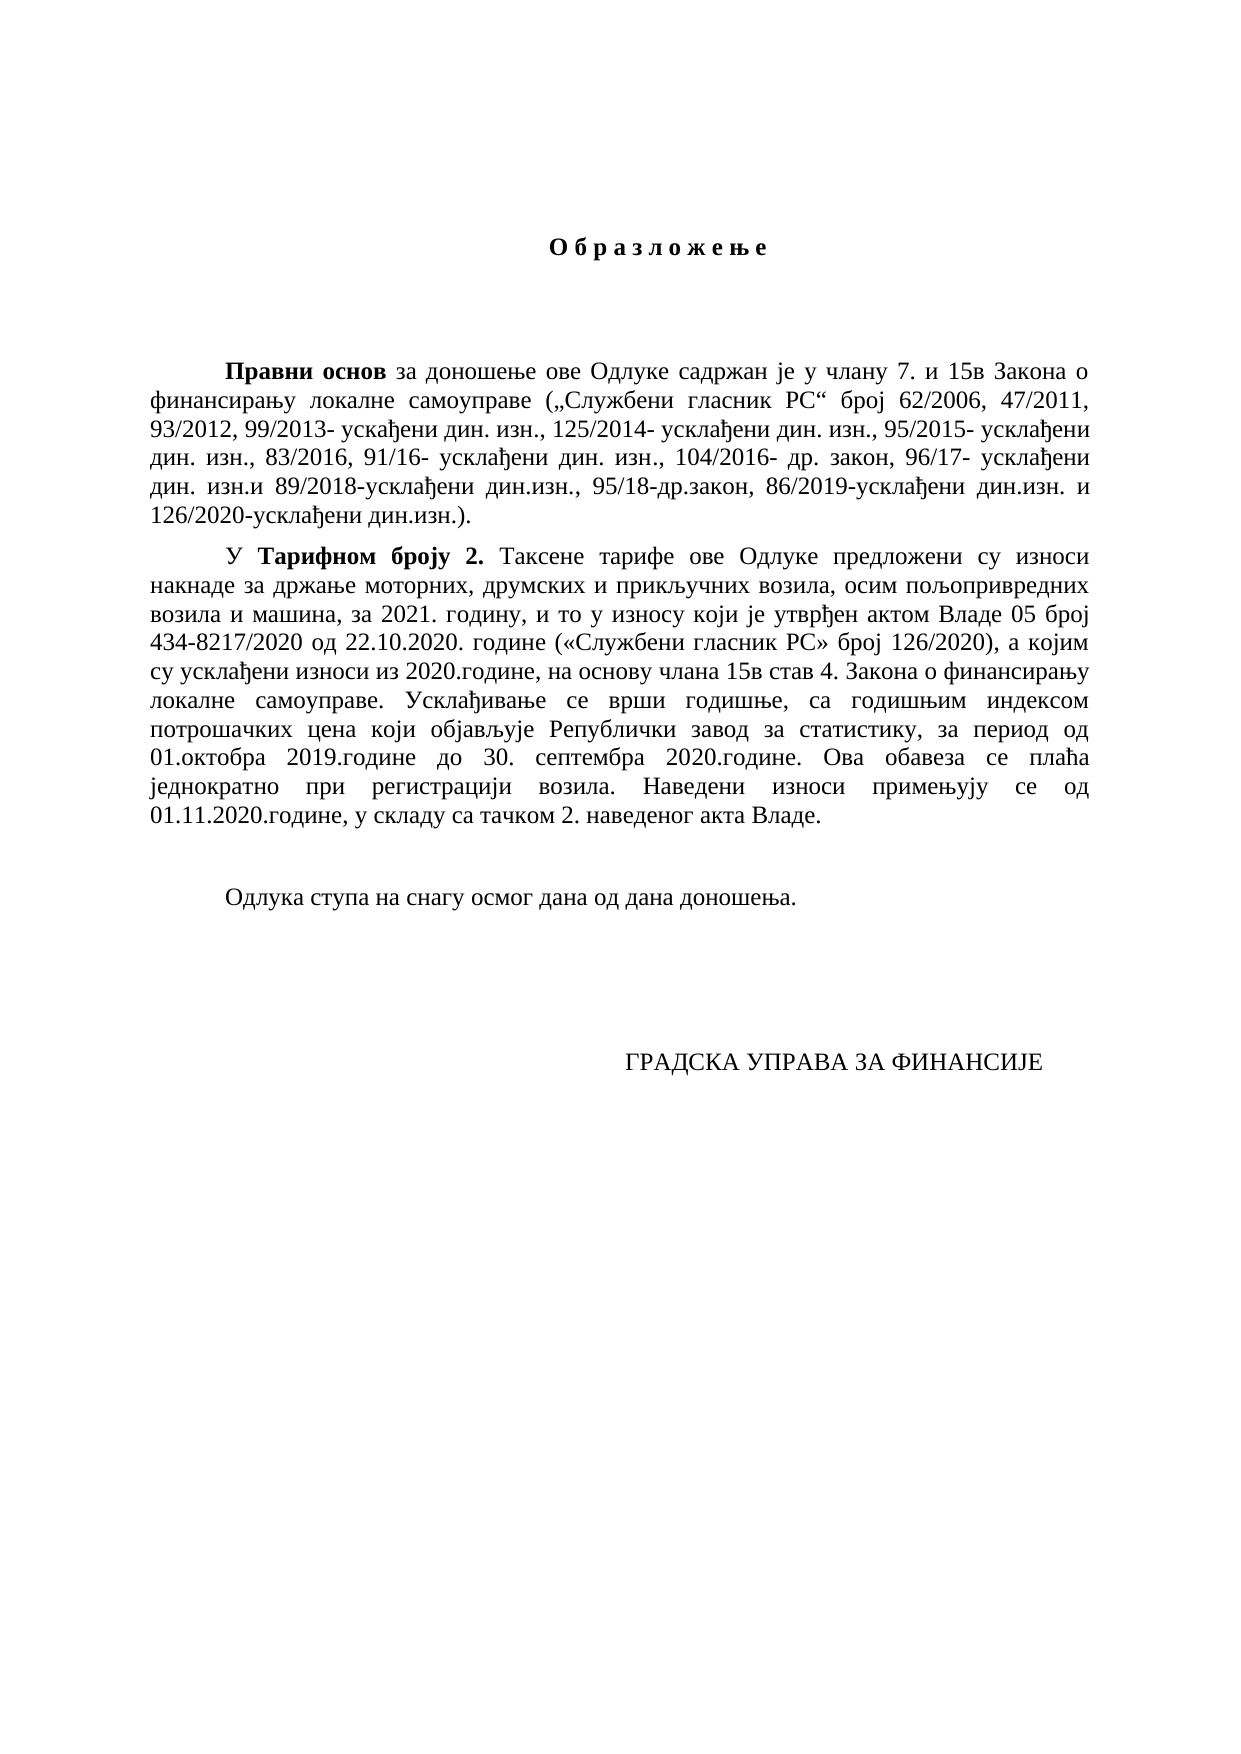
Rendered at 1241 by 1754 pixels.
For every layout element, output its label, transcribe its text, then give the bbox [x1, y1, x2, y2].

text Одлука ступа на снагу осмог дана од дана доношења. [150, 882, 1090, 911]
text У Тарифном броју 2. Таксене тарифе ове Одлуке предложени су износи накнаде за држање моторних, друмских и прикључних возила, осим пољопривредних возила и машина, за 2021. годину, и то у износу који је утврђен актом Владе 05 број 434-8217/2020 од 22.10.2020. године («Службени гласник РС» број 126/2020), а којим су усклађени износи из 2020.године, на основу члана 15в став 4. Закона о финансирању локалне самоуправе. Усклађивање се врши годишње, са годишњим индексом потрошачких цена који објављује Републички завод за статистику, за период од 01.октобра 2019.године до 30. септембра 2020.године. Ова обавеза се плаћа једнократно при регистрацији возила. Наведени износи примењују се од 01.11.2020.године, у складу са тачком 2. наведеног акта Владе. [150, 541, 1090, 829]
text ГРАДСКА УПРАВА ЗА ФИНАНСИЈЕ [150, 1047, 1090, 1076]
text Правни основ за доношење ове Одлуке садржан је у члану 7. и 15в Закона о финансирању локалне самоуправе („Службени гласник РС“ број 62/2006, 47/2011, 93/2012, 99/2013- ускађени дин. изн., 125/2014- усклађени дин. изн., 95/2015- усклађени дин. изн., 83/2016, 91/16- усклађени дин. изн., 104/2016- др. закон, 96/17- усклађени дин. изн.и 89/2018-усклађени дин.изн., 95/18-др.закон, 86/2019-усклађени дин.изн. и 126/2020-усклађени дин.изн.). [150, 356, 1090, 529]
text О б р а з л о ж е њ е [150, 232, 1090, 261]
